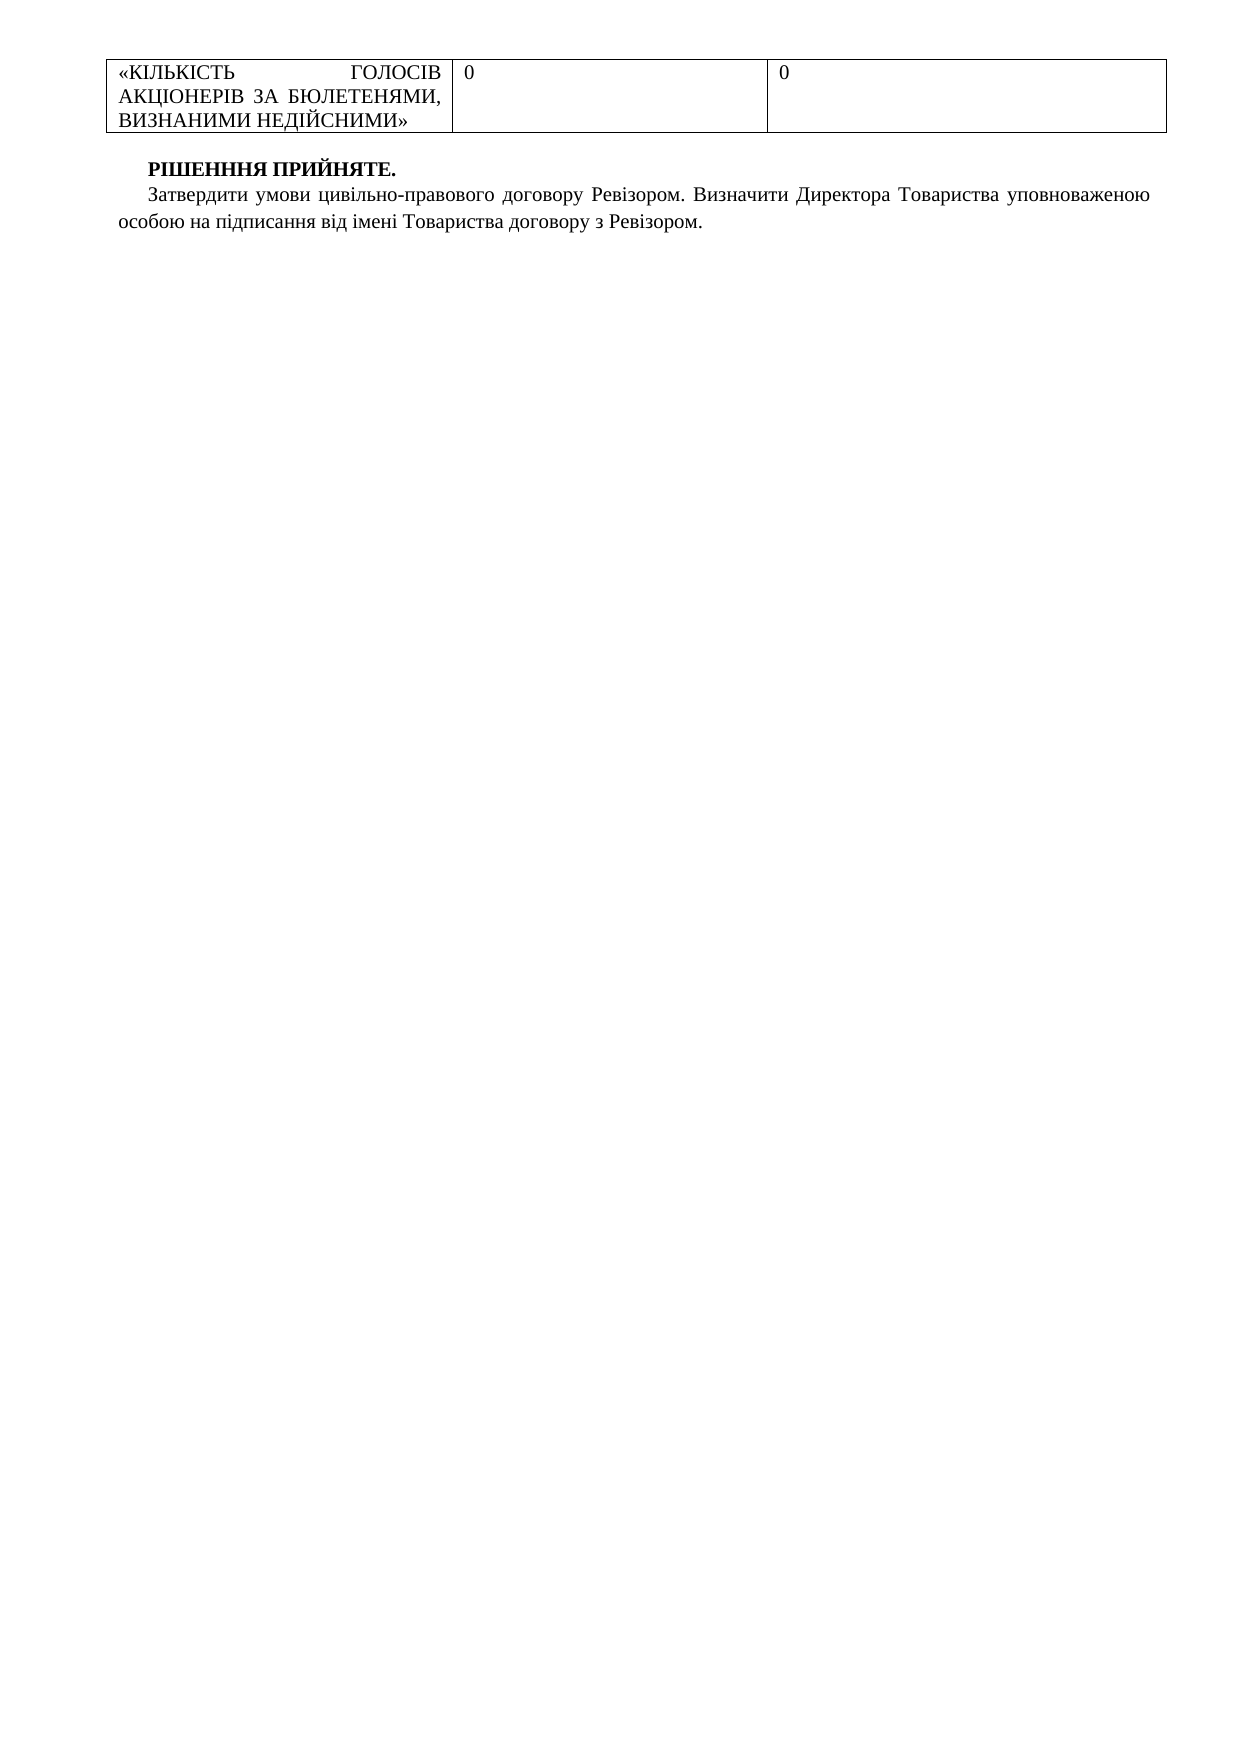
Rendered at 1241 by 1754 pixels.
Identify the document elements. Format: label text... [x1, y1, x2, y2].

table_cell «КІЛЬКІСТЬ ГОЛОСІВ АКЦІОНЕРІВ ЗА БЮЛЕТЕНЯМИ, ВИЗНАНИМИ НЕДІЙСНИМИ» [107, 60, 452, 132]
text Затвердити умови цивільно-правового договору Ревізором. Визначити Директора Товариства уповноваженою особою на підписання від імені Товариства договору з Ревізором. [118, 181, 1152, 233]
table_cell 0 [768, 60, 1166, 132]
text РІШЕНННЯ ПРИЙНЯТЕ. [118, 157, 1152, 181]
table_cell 0 [453, 60, 767, 132]
